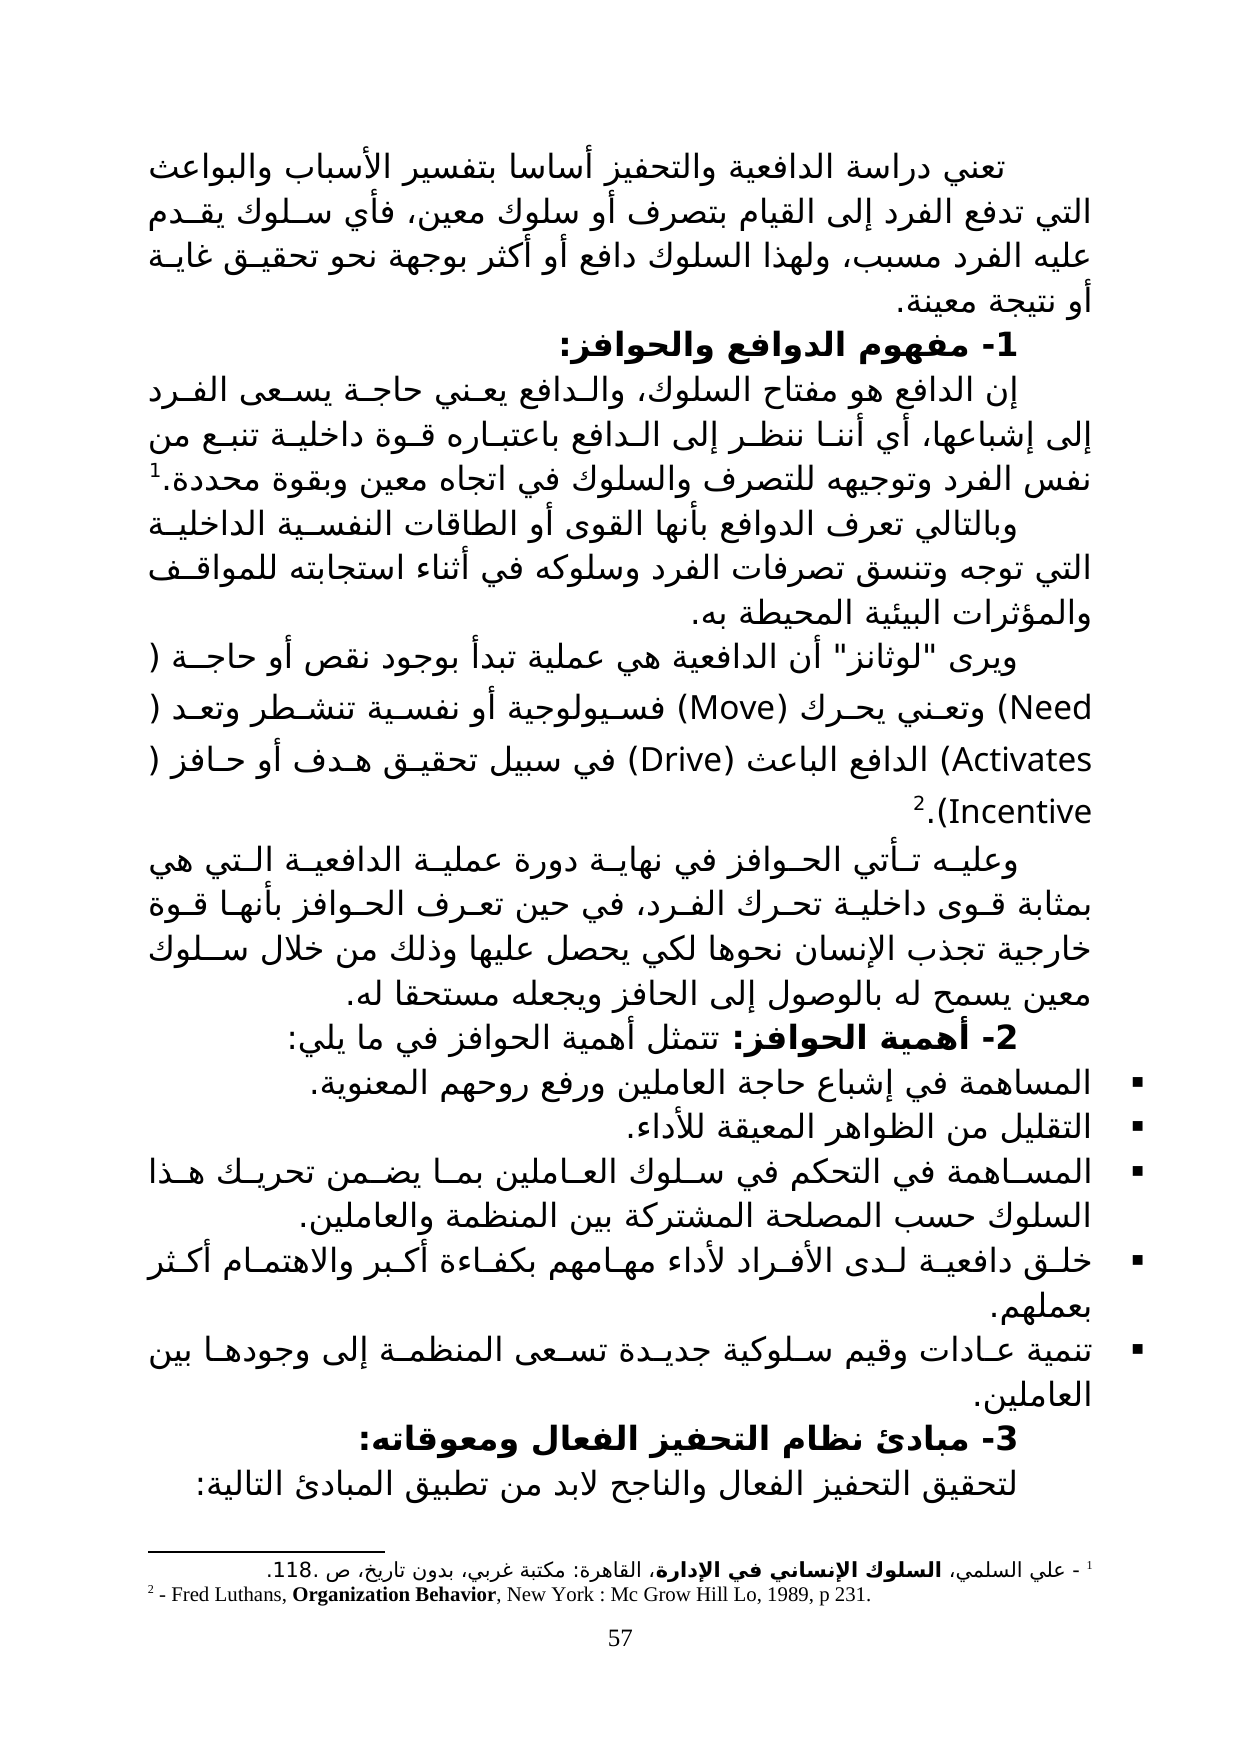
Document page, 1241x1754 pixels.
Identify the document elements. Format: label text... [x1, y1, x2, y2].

text وبالتالي تعرف الدوافع بأنها القوى أو الطاقات النفسية الداخلية التي توجه وتنسق تصرفات الفرد وسلوكه في أثناء استجابته للمواقف والمؤثرات البيئية المحيطة به. [148, 504, 1093, 632]
list تنمية عادات وقيم سلوكية جديدة تسعى المنظمة إلى وجودها بين العاملين. [148, 1331, 1130, 1414]
text تعني دراسة الدافعية والتحفيز أساسا بتفسير الأسباب والبواعث التي تدفع الفرد إلى القيام بتصرف أو سلوك معين، فأي سلوك يقدم عليه الفرد مسبب، ولهذا السلوك دافع أو أكثر بوجهة نحو تحقيق غاية أو نتيجة معينة. [148, 148, 1093, 320]
list المساهمة في التحكم في سلوك العاملين بما يضمن تحريك هذا السلوك حسب المصلحة المشتركة بين المنظمة والعاملين. [148, 1152, 1130, 1236]
list المساهمة في إشباع حاجة العاملين ورفع روحهم المعنوية. [148, 1063, 1130, 1102]
text لتحقيق التحفيز الفعال والناجح لابد من تطبيق المبادئ التالية: [148, 1464, 1093, 1503]
text 1- مفهوم الدوافع والحوافز: [148, 326, 1093, 365]
list التقليل من الظواهر المعيقة للأداء. [148, 1108, 1130, 1147]
text ويرى "لوثانز" أن الدافعية هي عملية تبدأ بوجود نقص أو حاجة (Need) وتعني يحرك (Move) فسيولوجية أو نفسية تنشطر وتعد (Activates) الدافع الباعث (Drive) في سبيل تحقيق هدف أو حافز (Incentive). [148, 638, 1093, 833]
list خلق دافعية لدى الأفراد لأداء مهامهم بكفاءة أكبر والاهتمام أكثر بعملهم. [148, 1241, 1130, 1325]
text 2- أهمية الحوافز: تتمثل أهمية الحوافز في ما يلي: [148, 1018, 1093, 1057]
text وعليه تأتي الحوافز في نهاية دورة عملية الدافعية التي هي بمثابة قوى داخلية تحرك الفرد، في حين تعرف الحوافز بأنها قوة خارجية تجذب الإنسان نحوها لكي يحصل عليها وذلك من خلال سلوك معين يسمح له بالوصول إلى الحافز ويجعله مستحقا له. [148, 840, 1093, 1013]
text 3- مبادئ نظام التحفيز الفعال ومعوقاته: [148, 1420, 1093, 1459]
text إن الدافع هو مفتاح السلوك، والدافع يعني حاجة يسعى الفرد إلى إشباعها، أي أننا ننظر إلى الدافع باعتباره قوة داخلية تنبع من نفس الفرد وتوجيهه للتصرف والسلوك في اتجاه معين وبقوة محددة. [148, 371, 1093, 498]
